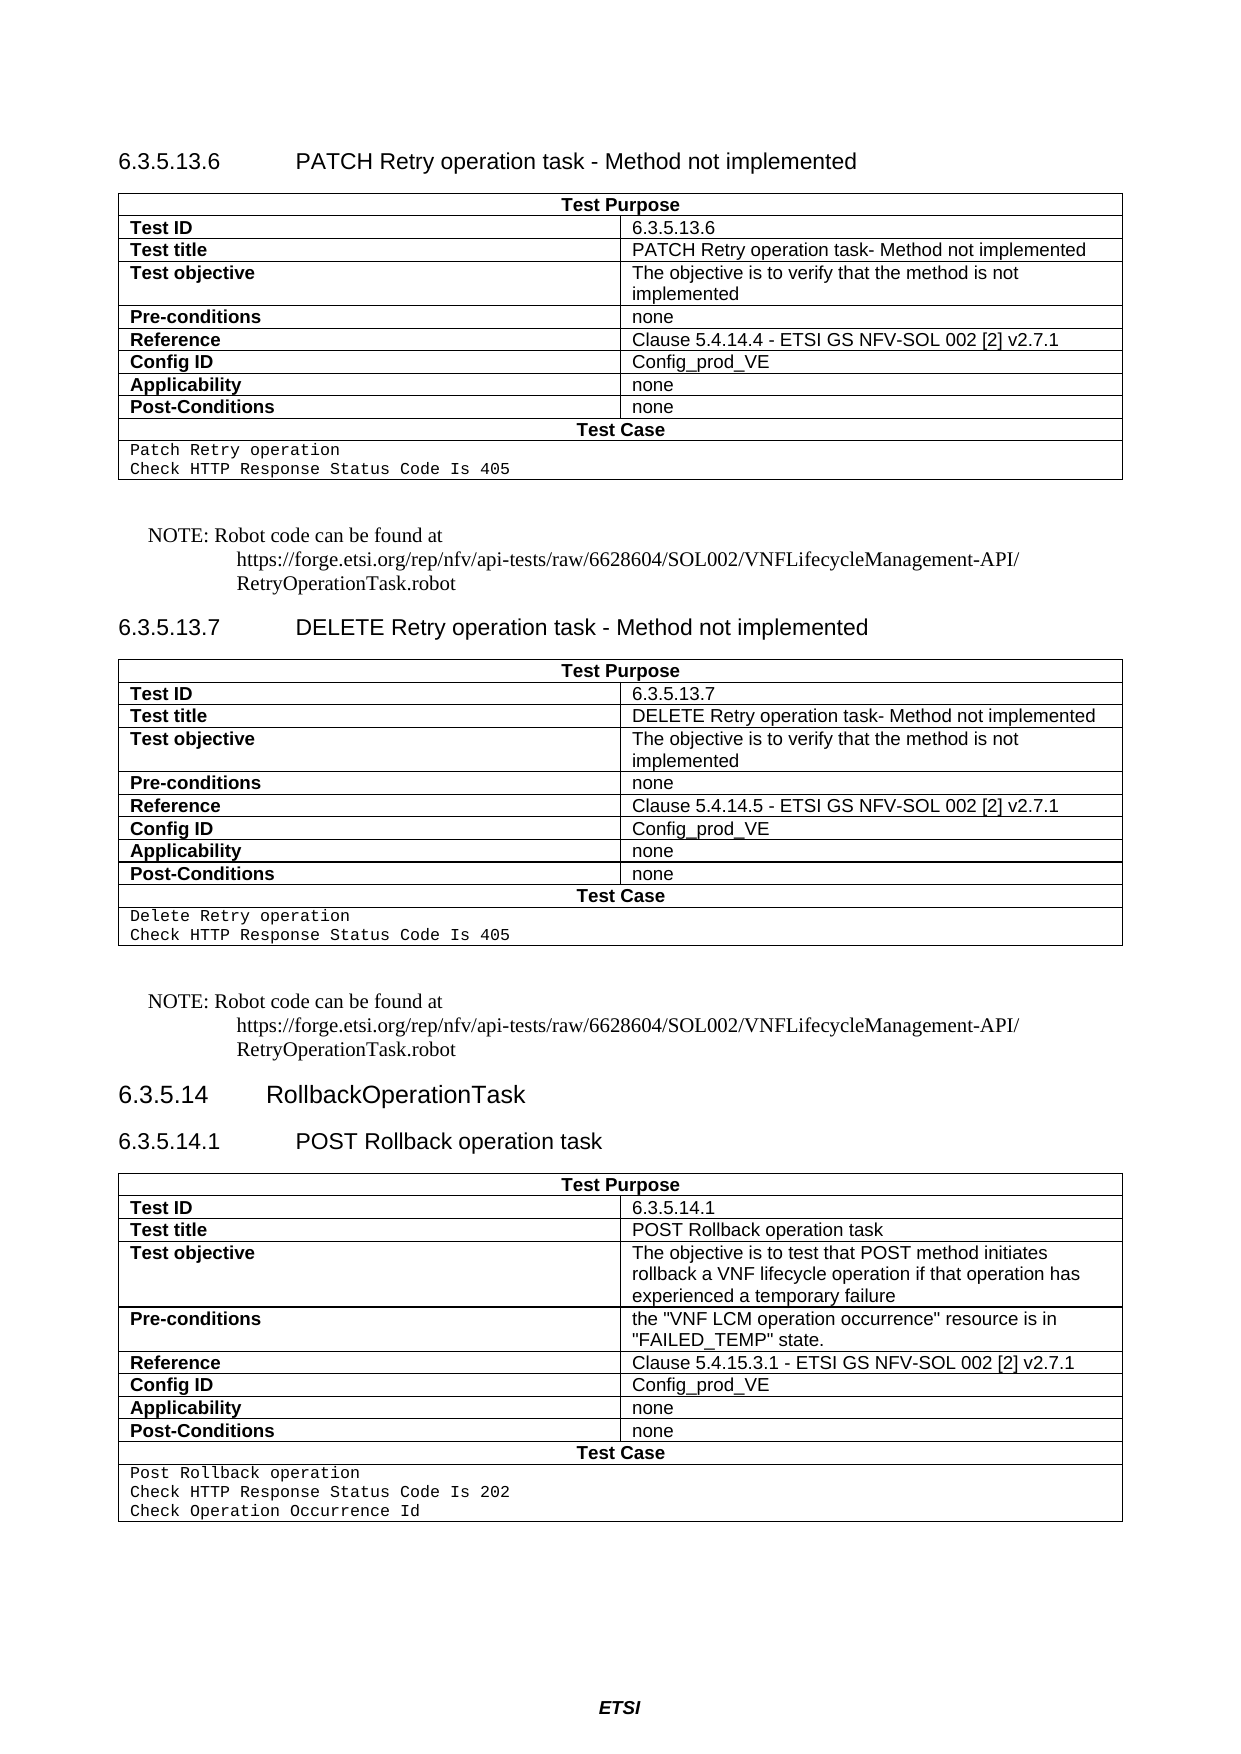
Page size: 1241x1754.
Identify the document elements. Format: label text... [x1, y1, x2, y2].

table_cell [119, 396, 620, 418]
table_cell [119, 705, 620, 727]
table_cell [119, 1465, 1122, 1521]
subtitle 6.3.5.14.1 POST Rollback operation task [118, 1128, 1122, 1154]
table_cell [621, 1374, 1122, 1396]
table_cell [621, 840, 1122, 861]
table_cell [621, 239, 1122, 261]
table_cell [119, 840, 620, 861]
subtitle 6.3.5.13.7 DELETE Retry operation task - Method not implemented [118, 614, 1122, 640]
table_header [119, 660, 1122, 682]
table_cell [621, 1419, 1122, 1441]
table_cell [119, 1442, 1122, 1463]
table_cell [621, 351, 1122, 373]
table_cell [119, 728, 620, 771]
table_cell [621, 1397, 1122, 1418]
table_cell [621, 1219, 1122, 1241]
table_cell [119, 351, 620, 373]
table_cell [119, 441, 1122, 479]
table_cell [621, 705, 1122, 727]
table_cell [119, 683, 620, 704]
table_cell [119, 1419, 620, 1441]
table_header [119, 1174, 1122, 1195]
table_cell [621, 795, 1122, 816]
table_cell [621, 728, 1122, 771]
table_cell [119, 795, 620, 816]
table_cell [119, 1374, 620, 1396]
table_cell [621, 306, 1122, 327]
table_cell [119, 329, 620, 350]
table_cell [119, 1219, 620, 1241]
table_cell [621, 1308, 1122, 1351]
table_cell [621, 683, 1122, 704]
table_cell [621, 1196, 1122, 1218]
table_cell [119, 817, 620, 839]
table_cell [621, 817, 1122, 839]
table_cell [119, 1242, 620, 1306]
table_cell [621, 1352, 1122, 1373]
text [148, 523, 1122, 595]
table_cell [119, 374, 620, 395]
subtitle 6.3.5.14 RollbackOperationTask [118, 1080, 1122, 1109]
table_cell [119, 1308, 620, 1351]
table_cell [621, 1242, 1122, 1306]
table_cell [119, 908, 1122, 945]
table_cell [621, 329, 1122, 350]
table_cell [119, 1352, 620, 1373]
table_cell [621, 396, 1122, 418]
text NOTE: Robot code can be found at https://forge.etsi.org/rep/nfv/api-tests/raw/6628604/SOL002/VNFLifecycleManagement-API/RetryOperationTask.robot [148, 989, 1122, 1061]
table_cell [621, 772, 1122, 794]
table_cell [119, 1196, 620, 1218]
subtitle 6.3.5.13.6 PATCH Retry operation task - Method not implemented [118, 148, 1122, 174]
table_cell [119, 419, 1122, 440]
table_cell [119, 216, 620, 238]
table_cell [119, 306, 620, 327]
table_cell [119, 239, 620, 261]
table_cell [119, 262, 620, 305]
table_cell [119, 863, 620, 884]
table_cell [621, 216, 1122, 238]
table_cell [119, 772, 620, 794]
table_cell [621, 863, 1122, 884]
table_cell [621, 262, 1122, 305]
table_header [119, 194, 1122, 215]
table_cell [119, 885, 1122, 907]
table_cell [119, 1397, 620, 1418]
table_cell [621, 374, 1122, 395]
